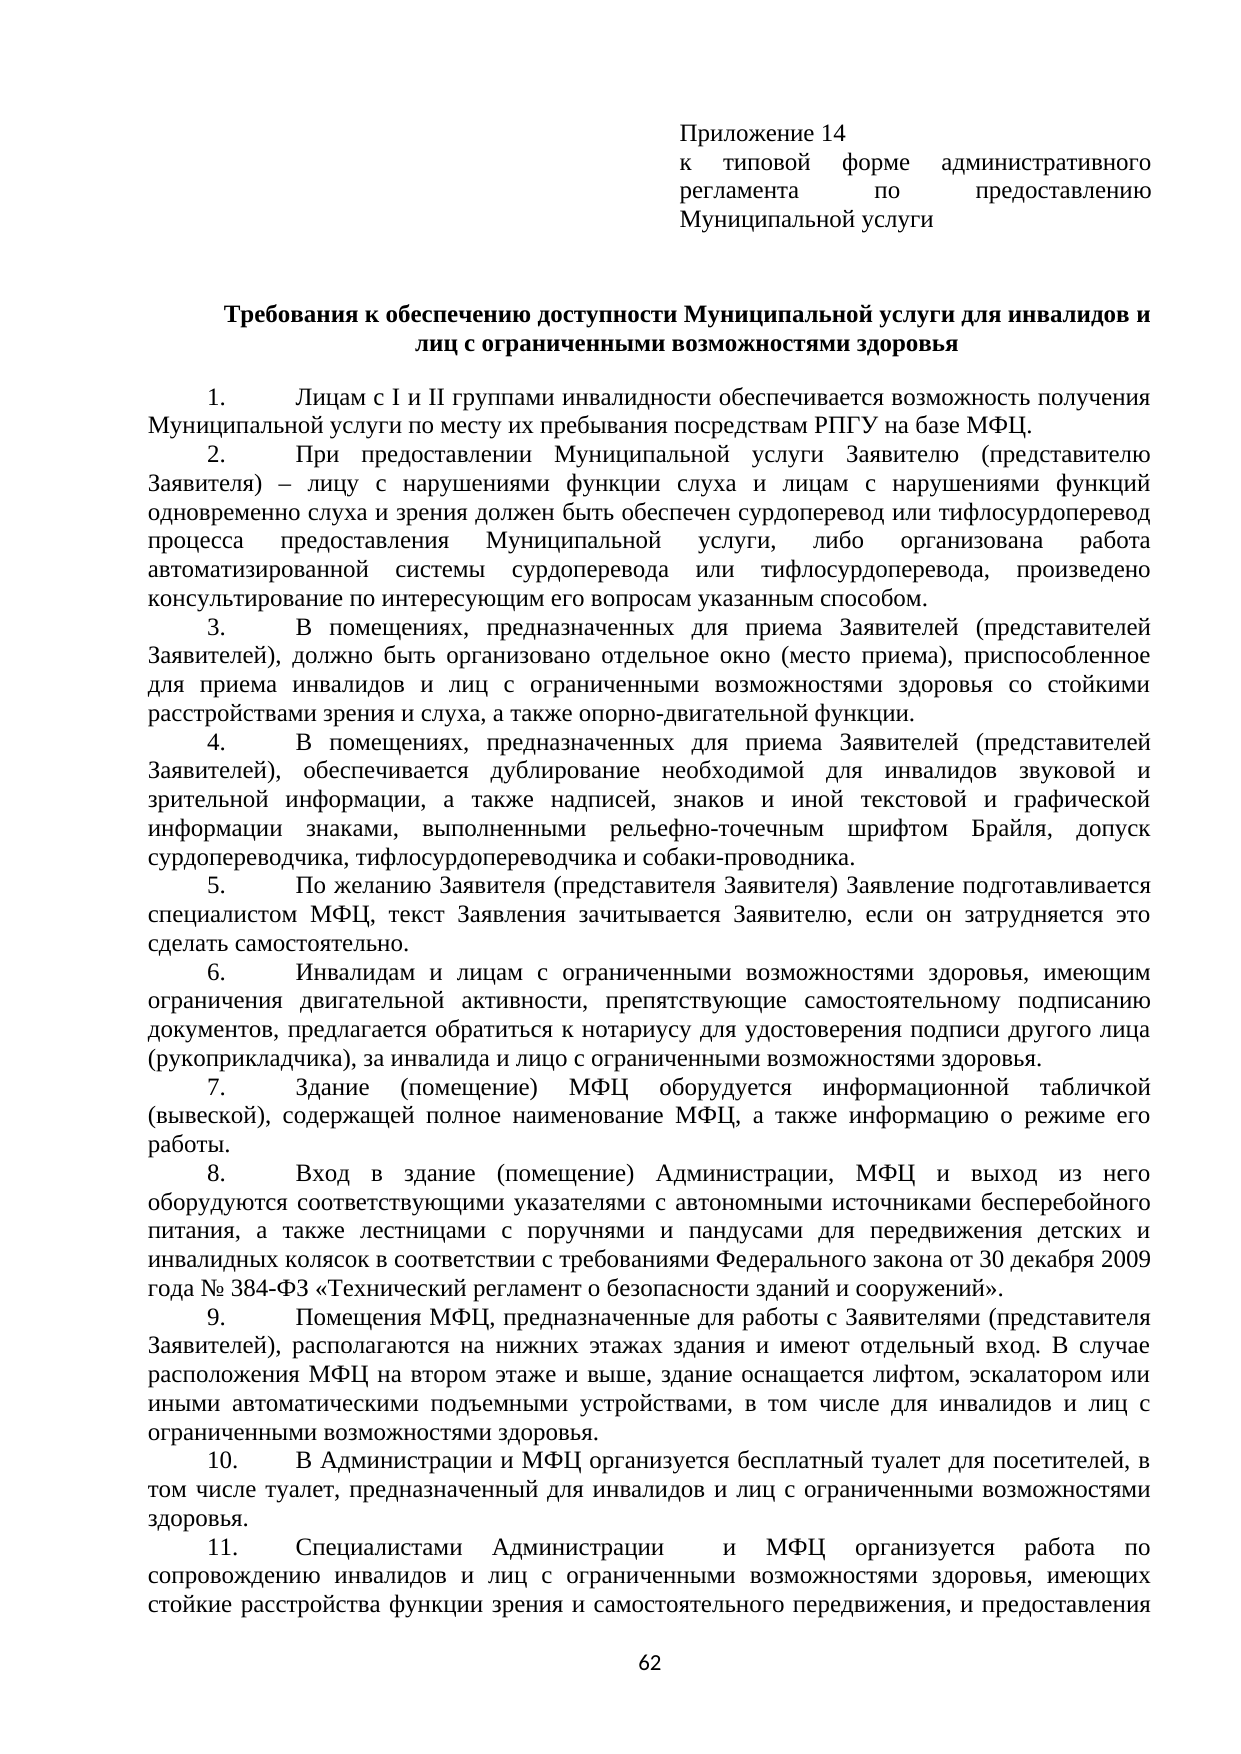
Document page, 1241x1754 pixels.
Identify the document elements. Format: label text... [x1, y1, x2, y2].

list Помещения МФЦ, предназначенные для работы с Заявителями (представителя Заявителей), располагаются на нижних этажах здания и имеют отдельный вход. В случае расположения МФЦ на втором этаже и выше, здание оснащается лифтом, эскалатором или иными автоматическими подъемными устройствами, в том числе для инвалидов и лиц с ограниченными возможностями здоровья. [148, 1302, 1152, 1446]
list По желанию Заявителя (представителя Заявителя) Заявление подготавливается специалистом МФЦ, текст Заявления зачитывается Заявителю, если он затрудняется это сделать самостоятельно. [148, 871, 1152, 957]
list Вход в здание (помещение) Администрации, МФЦ и выход из него оборудуются соответствующими указателями с автономными источниками бесперебойного питания, а также лестницами с поручнями и пандусами для передвижения детских и инвалидных колясок в соответствии с требованиями Федерального закона от 30 декабря 2009 года № 384-ФЗ «Технический регламент о безопасности зданий и сооружений». [148, 1158, 1152, 1302]
text Приложение 14 [679, 118, 1152, 147]
list В помещениях, предназначенных для приема Заявителей (представителей Заявителей), обеспечивается дублирование необходимой для инвалидов звуковой и зрительной информации, а также надписей, знаков и иной текстовой и графической информации знаками, выполненными рельефно-точечным шрифтом Брайля, допуск сурдопереводчика, тифлосурдопереводчика и собаки-проводника. [148, 727, 1152, 871]
list Лицам с I и II группами инвалидности обеспечивается возможность получения Муниципальной услуги по месту их пребывания посредствам РПГУ на базе МФЦ. [148, 382, 1152, 439]
list Здание (помещение) МФЦ оборудуется информационной табличкой (вывеской), содержащей полное наименование МФЦ, а также информацию о режиме его работы. [148, 1072, 1152, 1158]
list При предоставлении Муниципальной услуги Заявителю (представителю Заявителя) – лицу с нарушениями функции слуха и лицам с нарушениями функций одновременно слуха и зрения должен быть обеспечен сурдоперевод или тифлосурдоперевод процесса предоставления Муниципальной услуги, либо организована работа автоматизированной системы сурдоперевода или тифлосурдоперевода, произведено консультирование по интересующим его вопросам указанным способом. [148, 439, 1152, 612]
text к типовой форме административного регламента по предоставлению Муниципальной услуги [679, 147, 1152, 233]
text Требования к обеспечению доступности Муниципальной услуги для инвалидов и лиц с ограниченными возможностями здоровья [222, 299, 1152, 357]
list Инвалидам и лицам с ограниченными возможностями здоровья, имеющим ограничения двигательной активности, препятствующие самостоятельному подписанию документов, предлагается обратиться к нотариусу для удостоверения подписи другого лица (рукоприкладчика), за инвалида и лицо с ограниченными возможностями здоровья. [148, 957, 1152, 1072]
list В помещениях, предназначенных для приема Заявителей (представителей Заявителей), должно быть организовано отдельное окно (место приема), приспособленное для приема инвалидов и лиц с ограниченными возможностями здоровья со стойкими расстройствами зрения и слуха, а также опорно-двигательной функции. [148, 612, 1152, 727]
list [148, 1532, 1152, 1618]
list В Администрации и МФЦ организуется бесплатный туалет для посетителей, в том числе туалет, предназначенный для инвалидов и лиц с ограниченными возможностями здоровья. [148, 1446, 1152, 1532]
